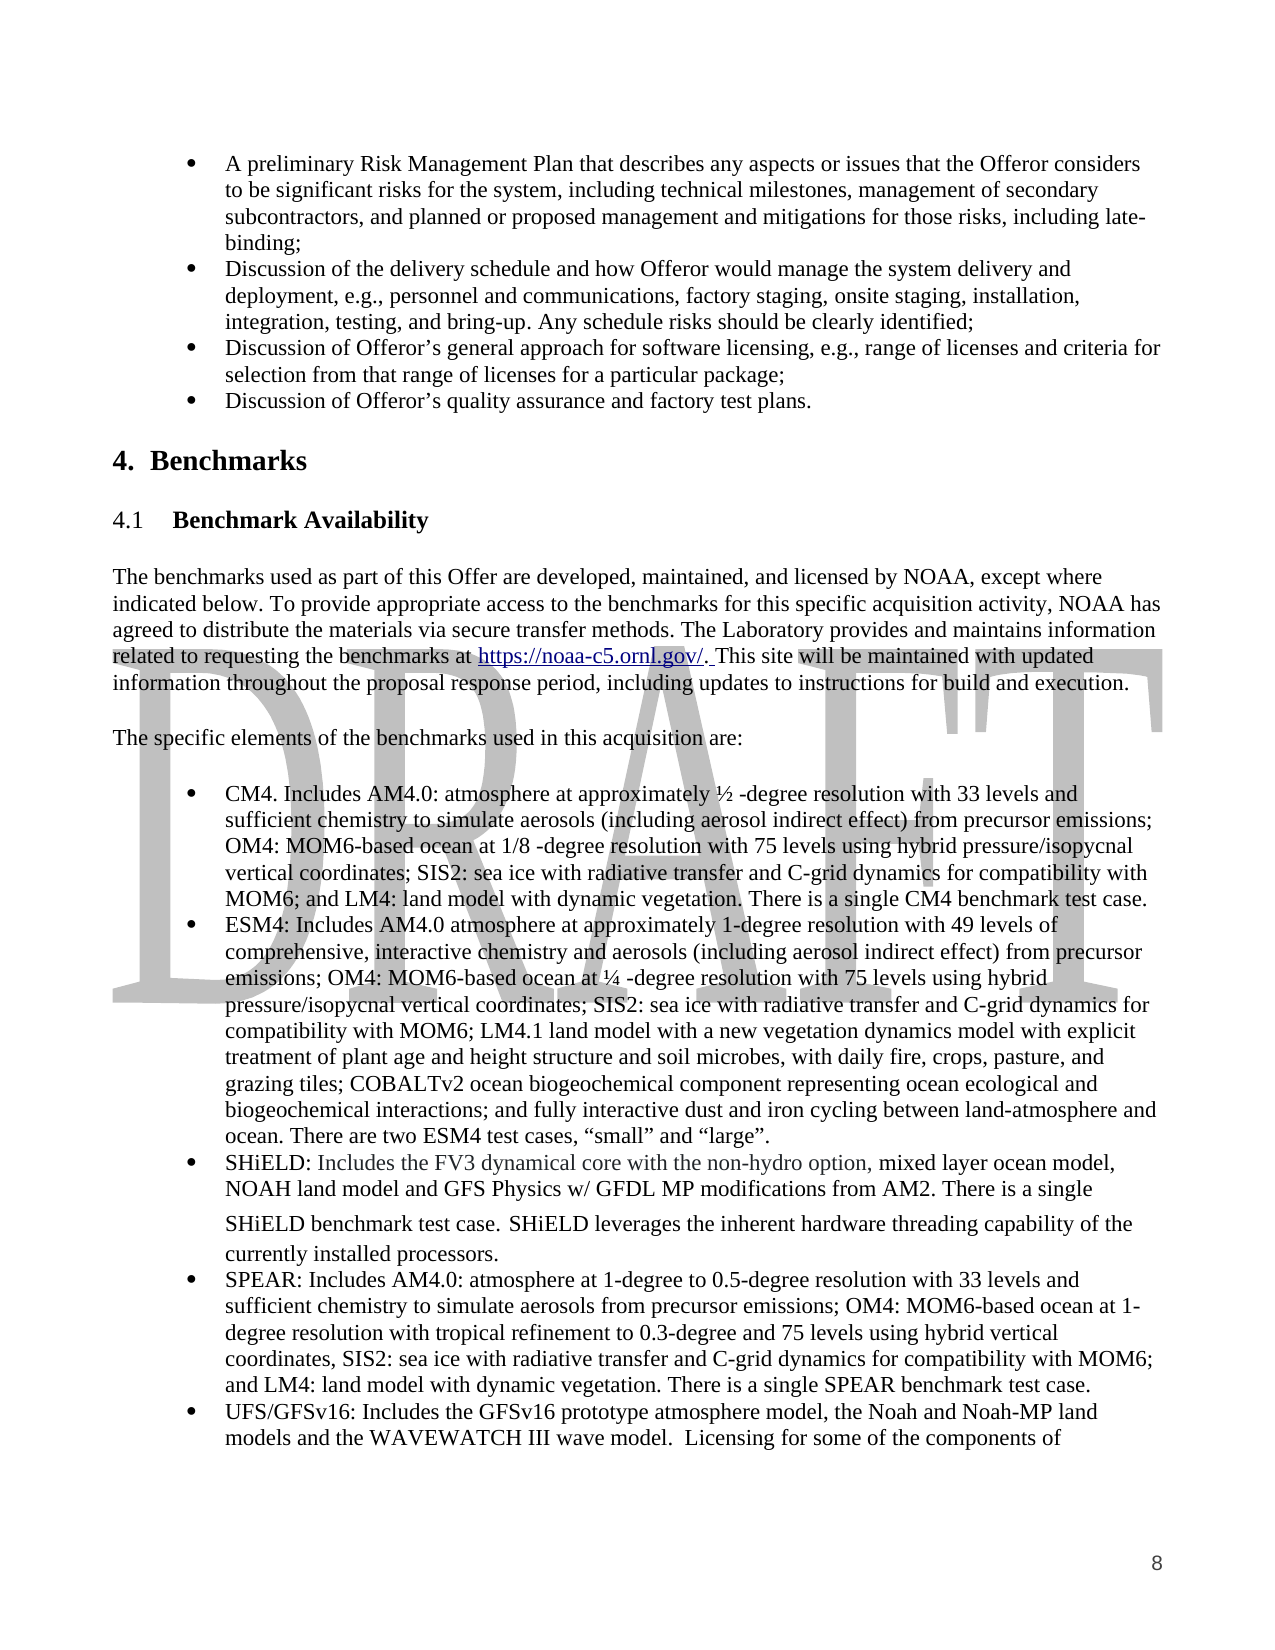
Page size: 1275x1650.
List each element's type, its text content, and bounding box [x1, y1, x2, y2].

list Discussion of Offeror’s general approach for software licensing, e.g., range of licenses and criteria for selection from that range of licenses for a particular package; [187, 387, 1162, 440]
list Discussion of the delivery schedule and how Offeror would manage the system delivery and deployment, e.g., personnel and communications, factory staging, onsite staging, installation, integration, testing, and bring-up. Any schedule risks should be clearly identified; [187, 308, 1162, 387]
list A preliminary Risk Management Plan that describes any aspects or issues that the Offeror considers to be significant risks for the system, including technical milestones, management of secondary subcontractors, and planned or proposed management and mitigations for those risks, including late-binding; [187, 203, 1162, 308]
text The benchmarks used as part of this Offer are developed, maintained, and licensed by NOAA, except where indicated below. To provide appropriate access to the benchmarks for this specific acquisition activity, NOAA has agreed to distribute the materials via secure transfer methods. The Laboratory provides and maintains information related to requesting the benchmarks at https://noaa-c5.ornl.gov/. This site will be maintained with updated information throughout the proposal response period, including updates to instructions for build and execution. [112, 616, 1162, 748]
text The specific elements of the benchmarks used in this acquisition are: [112, 777, 1162, 803]
subtitle Benchmark Availability [112, 558, 1162, 587]
list An overview of a collaboration plan and discussion of any requirements that the Offeror has for Laboratory in the management of the project; [187, 150, 1162, 203]
list Discussion of Offeror’s quality assurance and factory test plans. [187, 440, 1162, 466]
list SHiELD: Includes the FV3 dynamical core with the non-hydro option, mixed layer ocean model, NOAH land model and GFS Physics w/ GFDL MP modifications from AM2. There is a single SHiELD benchmark test case. SHiELD leverages the inherent hardware threading capability of the currently installed processors. [187, 1201, 1162, 1319]
subtitle Benchmarks [112, 495, 1162, 529]
list SPEAR: Includes AM4.0: atmosphere at 1-degree to 0.5-degree resolution with 33 levels and sufficient chemistry to simulate aerosols from precursor emissions; OM4: MOM6-based ocean at 1-degree resolution with tropical refinement to 0.3-degree and 75 levels using hybrid vertical coordinates, SIS2: sea ice with radiative transfer and C-grid dynamics for compatibility with MOM6; and LM4: land model with dynamic vegetation. There is a single SPEAR benchmark test case. [187, 1319, 1162, 1451]
list CM4. Includes AM4.0: atmosphere at approximately ½ -degree resolution with 33 levels and sufficient chemistry to simulate aerosols (including aerosol indirect effect) from precursor emissions; OM4: MOM6-based ocean at 1/8 -degree resolution with 75 levels using hybrid pressure/isopycnal vertical coordinates; SIS2: sea ice with radiative transfer and C-grid dynamics for compatibility with MOM6; and LM4: land model with dynamic vegetation. There is a single CM4 benchmark test case. [187, 832, 1162, 964]
list ESM4: Includes AM4.0 atmosphere at approximately 1-degree resolution with 49 levels of comprehensive, interactive chemistry and aerosols (including aerosol indirect effect) from precursor emissions; OM4: MOM6-based ocean at ¼ -degree resolution with 75 levels using hybrid pressure/isopycnal vertical coordinates; SIS2: sea ice with radiative transfer and C-grid dynamics for compatibility with MOM6; LM4.1 land model with a new vegetation dynamics model with explicit treatment of plant age and height structure and soil microbes, with daily fire, crops, pasture, and grazing tiles; COBALTv2 ocean biogeochemical component representing ocean ecological and biogeochemical interactions; and fully interactive dust and iron cycling between land-atmosphere and ocean. There are two ESM4 test cases, “small” and “large”. [187, 964, 1162, 1201]
